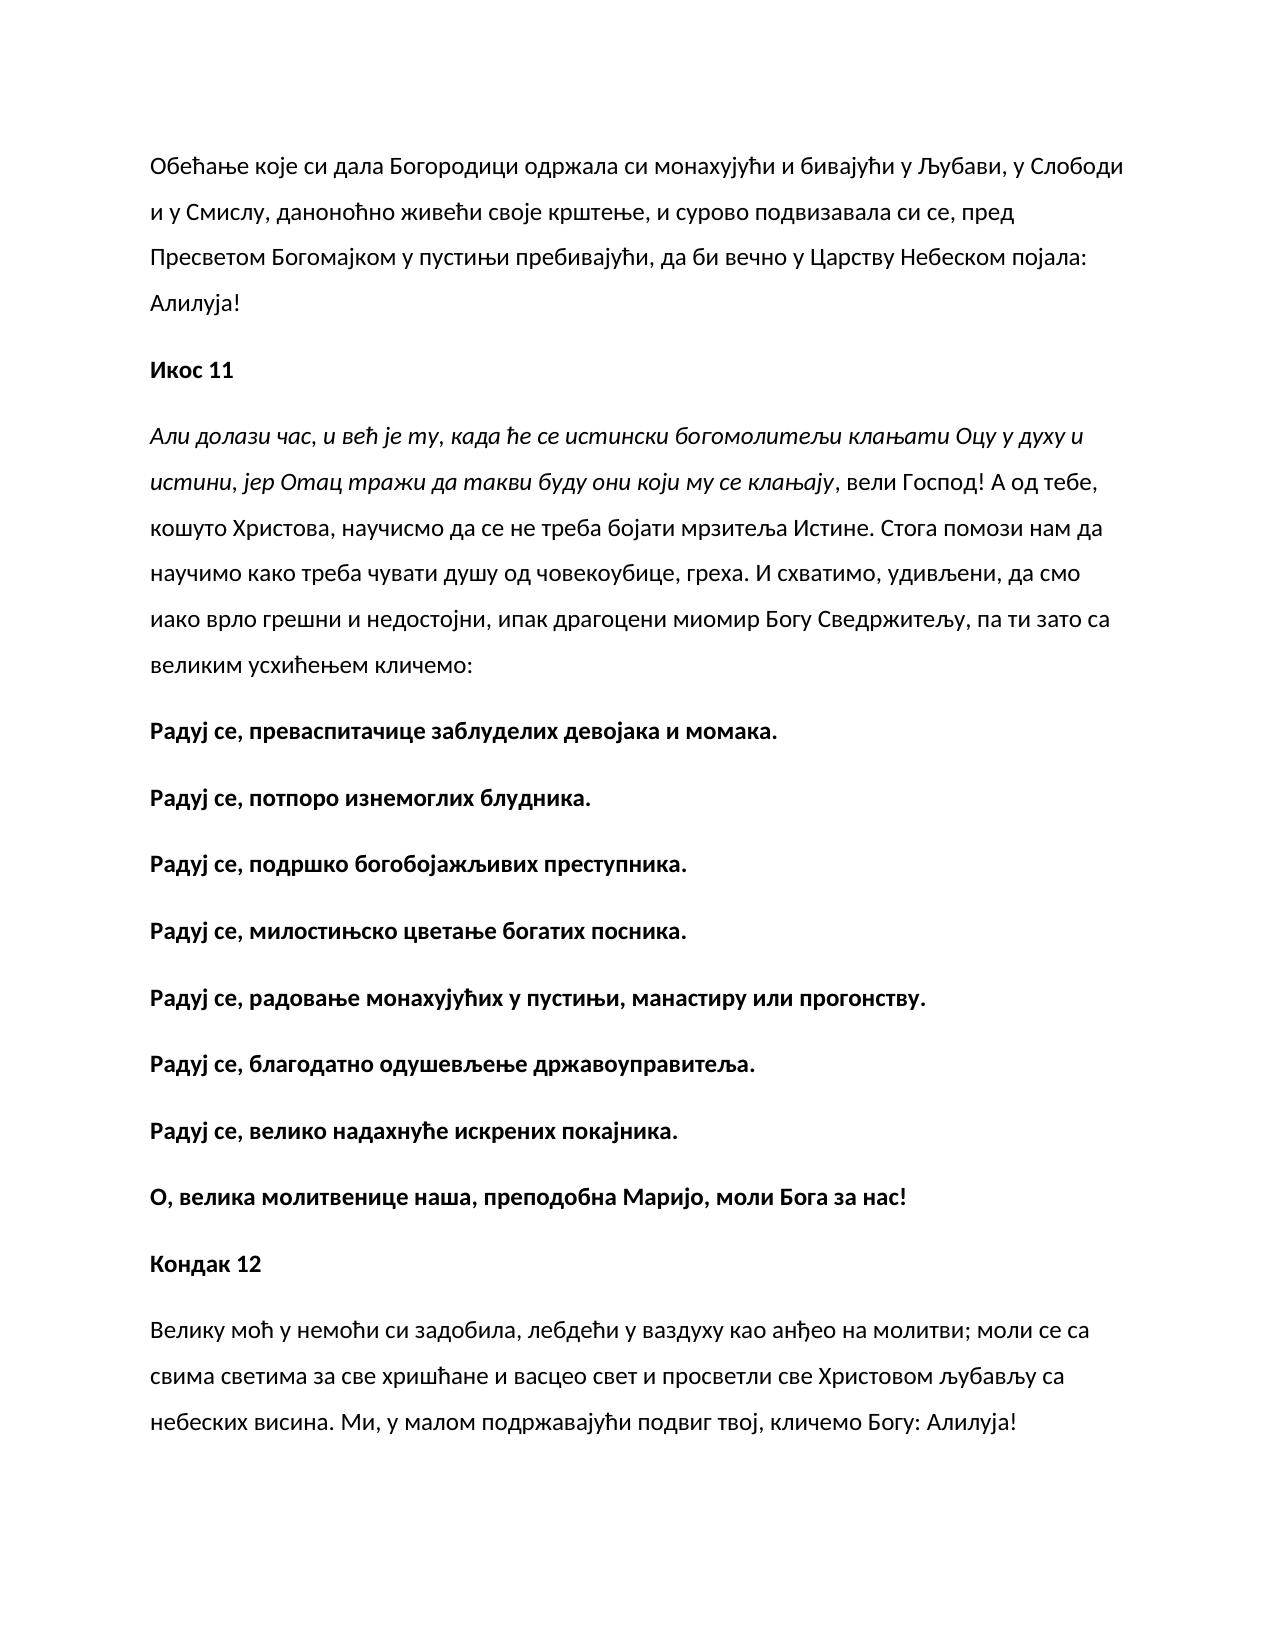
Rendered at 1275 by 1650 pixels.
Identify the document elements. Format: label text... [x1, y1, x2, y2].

text Радуј се, потпоро изнемоглих блудника. [150, 782, 1125, 813]
text Радуј се, преваспитачице заблуделих девојака и момака. [150, 716, 1125, 746]
text Обећање које си дала Богородици одржала си монахујући и бивајући у Љубави, у Слободи и у Смислу, даноноћно живећи своје крштење, и сурово подвизавала си се, пред Пресветом Богомајком у пустињи пребивајући, да би вечно у Царству Небеском појала: Алилуја! [150, 150, 1125, 318]
text Икос 11 [150, 354, 1125, 384]
text Радуј се, радовање монахујућих у пустињи, манастиру или прогонству. [150, 982, 1125, 1012]
text Радуј се, велико надахнуће искрених покајника. [150, 1115, 1125, 1145]
text Али долази час, и већ је ту, када ће се истински богомолитељи клањати Оцу у духу и истини, јер Отац тражи да такви буду они који му се клањају, вели Господ! А од тебе, кошуто Христова, научисмо да се не треба бојати мрзитеља Истине. Стога помози нам да научимо како треба чувати душу од човекоубице, греха. И схватимо, удивљени, да смо иако врло грешни и недостојни, ипак драгоцени миомир Богу Сведржитељу, па ти зато са великим усхићењем кличемо: [150, 420, 1125, 679]
text Радуј се, милостињско цветање богатих посника. [150, 915, 1125, 946]
text Радуј се, благодатно одушевљење државоуправитеља. [150, 1048, 1125, 1079]
text Велику моћ у немоћи си задобила, лебдећи у ваздуху као анђео на молитви; моли се са свима светима за све хришћане и васцео свет и просветли све Христовом љубављу са небеских висина. Ми, у малом подржавајући подвиг твој, кличемо Богу: Алилуја! [150, 1314, 1125, 1437]
text Кондак 12 [150, 1248, 1125, 1278]
text Радуј се, подршко богобојажљивих преступника. [150, 849, 1125, 879]
text О, велика молитвенице наша, преподобна Маријо, моли Бога за нас! [150, 1181, 1125, 1212]
